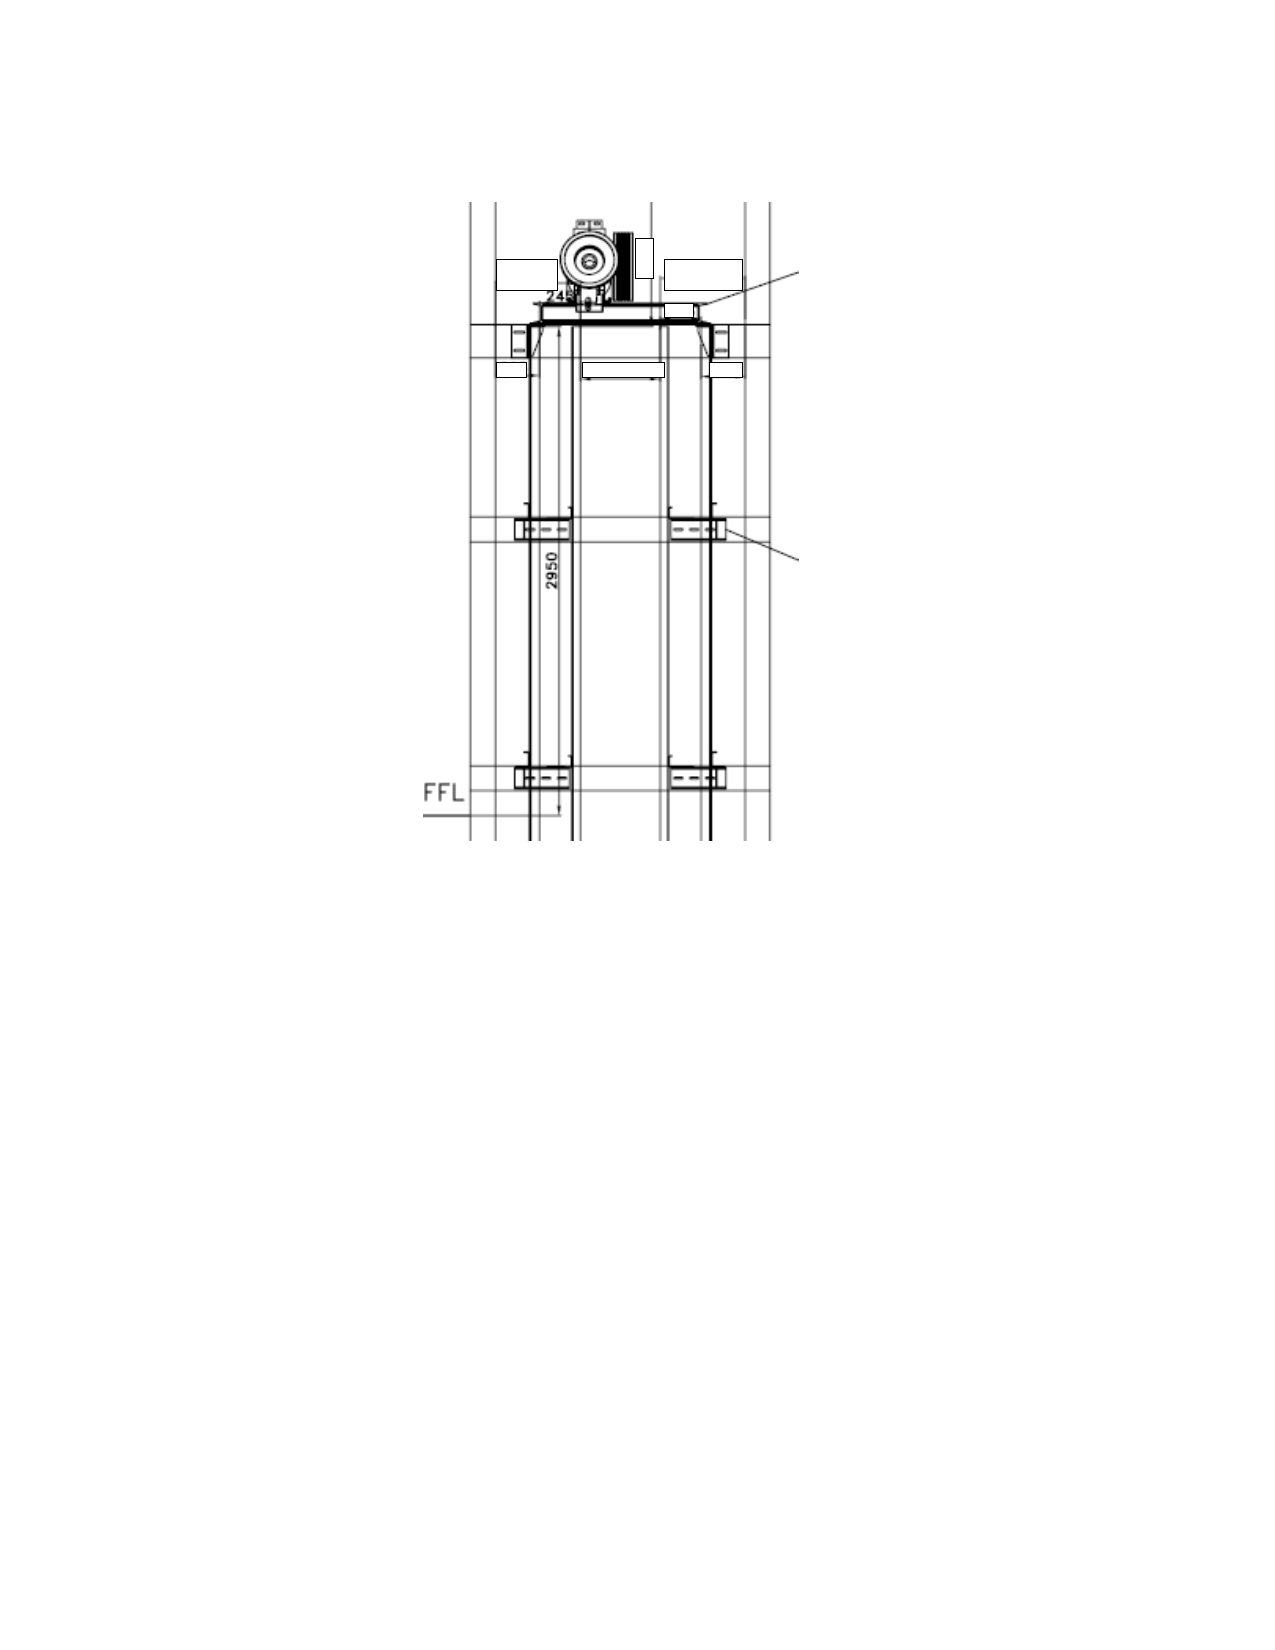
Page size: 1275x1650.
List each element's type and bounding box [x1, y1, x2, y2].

picture [423, 202, 799, 841]
